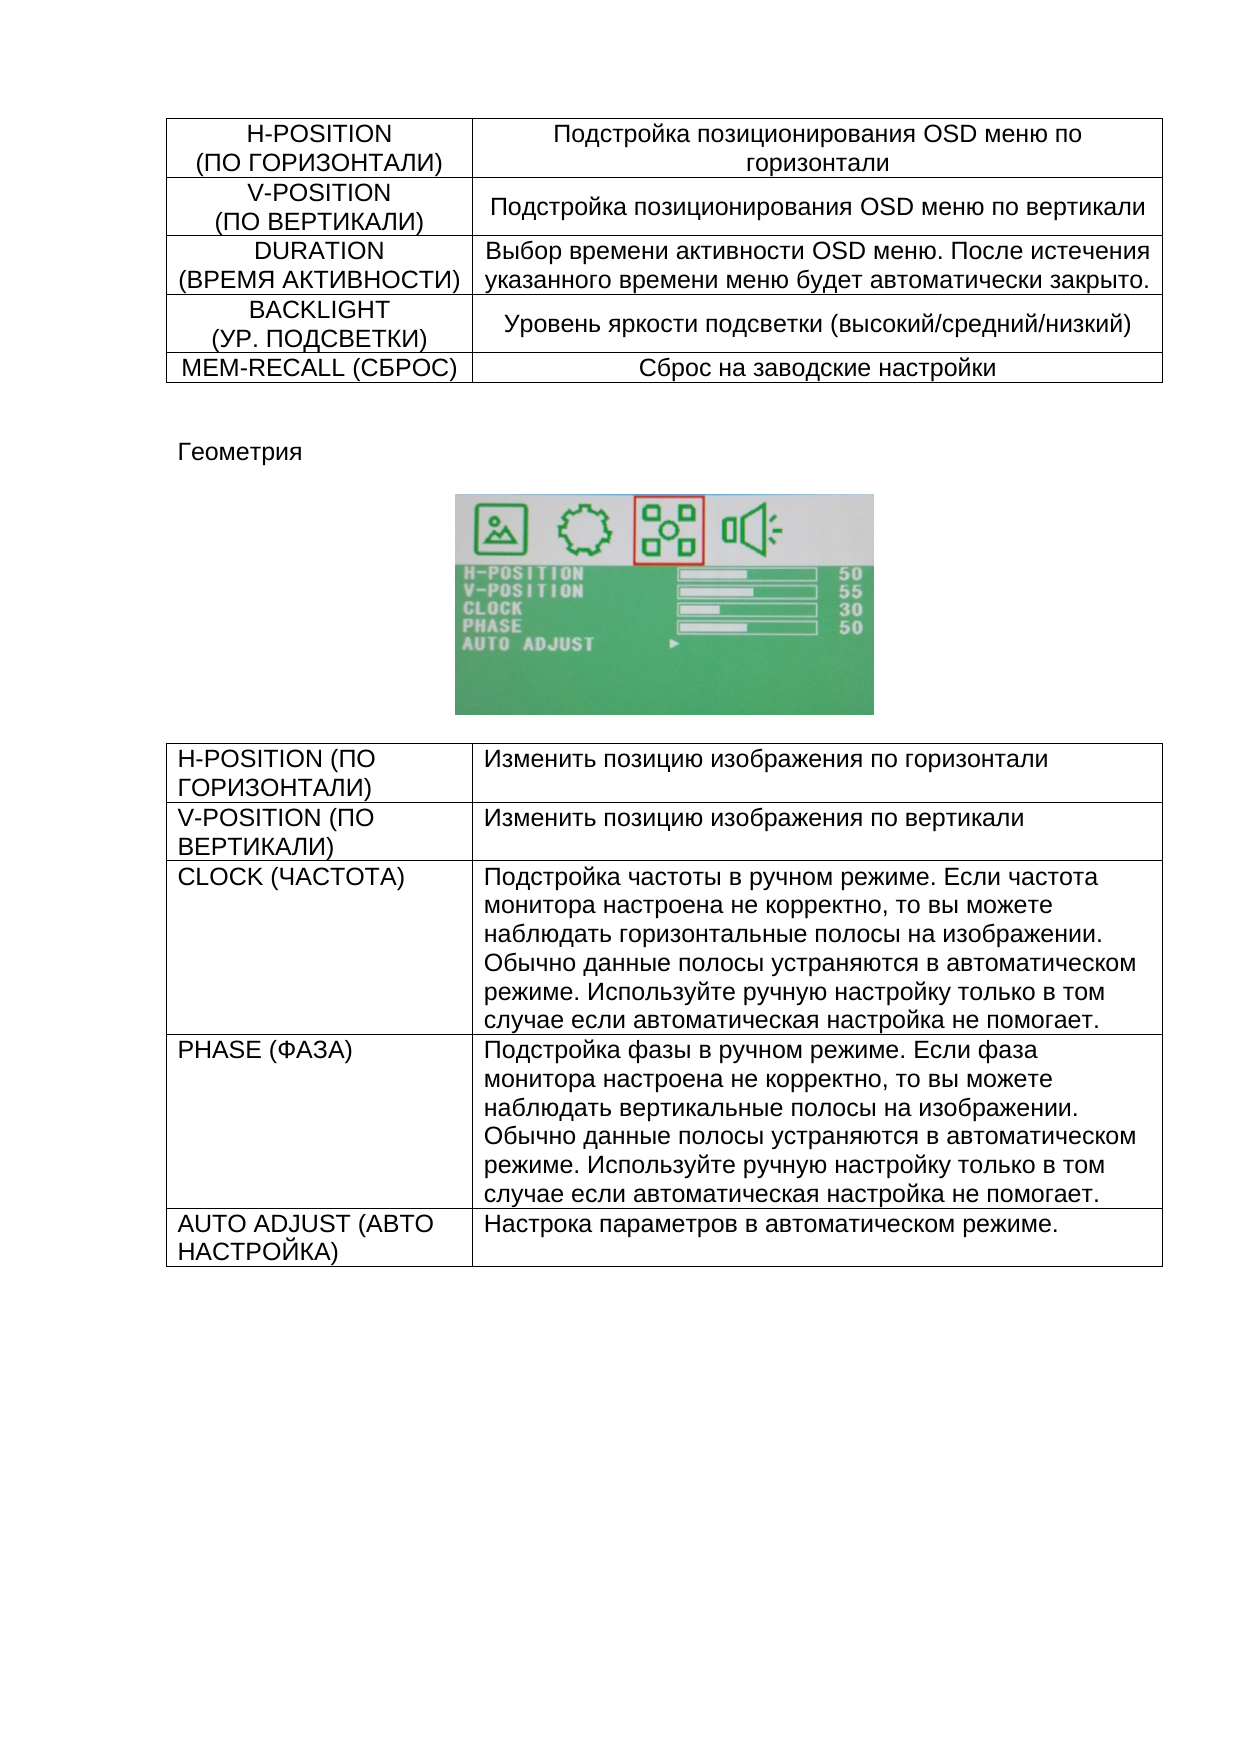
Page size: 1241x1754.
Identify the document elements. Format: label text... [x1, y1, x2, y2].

table_cell Подстройка частоты в ручном режиме. Если частота монитора настроена не корректно, то вы можете наблюдать горизонтальные полосы на изображении. Обычно данные полосы устраняются в автоматическом режиме. Используйте ручную настройку только в том случае если автоматическая настройка не помогает. [473, 861, 1162, 1034]
table_cell MEM-RECALL (СБРОС) [167, 353, 472, 382]
table_cell Изменить позицию изображения по вертикали [473, 803, 1162, 860]
table_cell V-POSITION (ПО ВЕРТИКАЛИ) [167, 178, 472, 235]
table_cell PHASE (ФАЗА) [167, 1035, 472, 1207]
table_cell Выбор времени активности OSD меню. После истечения указанного времени меню будет автоматически закрыто. [473, 236, 1162, 294]
table_cell Подстройка позиционирования OSD меню по вертикали [473, 178, 1162, 235]
table_cell DURATION (ВРЕМЯ АКТИВНОСТИ) [167, 236, 472, 294]
table_header Изменить позицию изображения по горизонтали [473, 744, 1162, 802]
table_cell Подстройка позиционирования OSD меню по горизонтали [473, 119, 1162, 177]
text Геометрия [177, 437, 1152, 466]
table_header H-POSITION (ПО ГОРИЗОНТАЛИ) [167, 744, 472, 802]
table_cell Подстройка фазы в ручном режиме. Если фаза монитора настроена не корректно, то вы можете наблюдать вертикальные полосы на изображении. Обычно данные полосы устраняются в автоматическом режиме. Используйте ручную настройку только в том случае если автоматическая настройка не помогает. [473, 1035, 1162, 1207]
table_cell CLOCK (ЧАСТОТА) [167, 861, 472, 1034]
table_cell Настрока параметров в автоматическом режиме. [473, 1209, 1162, 1266]
table_cell V-POSITION (ПО ВЕРТИКАЛИ) [167, 803, 472, 860]
table_cell AUTO ADJUST (АВТО НАСТРОЙКА) [167, 1209, 472, 1266]
table_cell H-POSITION (ПО ГОРИЗОНТАЛИ) [167, 119, 472, 177]
picture [455, 494, 874, 715]
table_cell Уровень яркости подсветки (высокий/средний/низкий) [473, 295, 1162, 352]
table_cell BACKLIGHT (УР. ПОДСВЕТКИ) [167, 295, 472, 352]
table_cell Сброс на заводские настройки [473, 353, 1162, 382]
